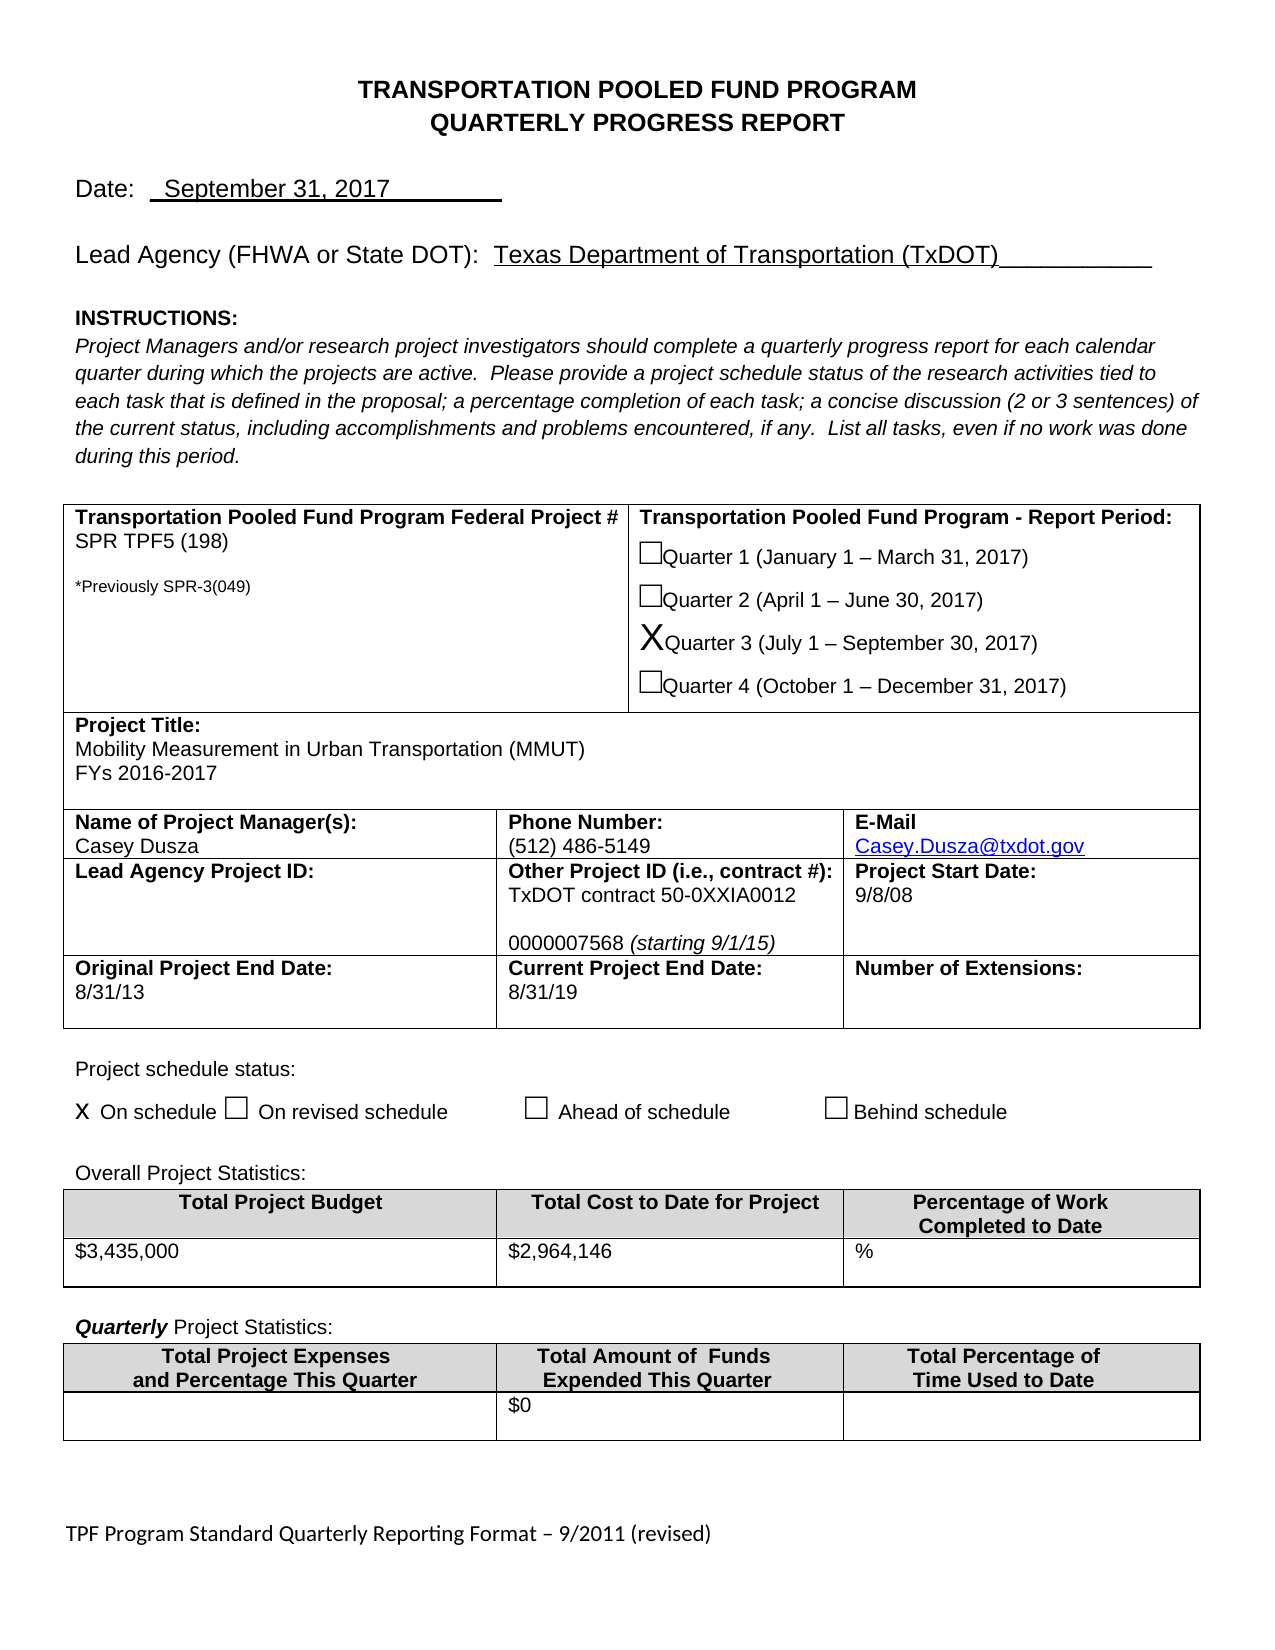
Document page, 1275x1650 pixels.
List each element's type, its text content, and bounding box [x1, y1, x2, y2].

table_header Total Amount of Funds Expended This Quarter [497, 1344, 843, 1391]
text INSTRUCTIONS: [75, 306, 1200, 330]
table_cell [64, 1393, 496, 1440]
table_cell % [844, 1239, 1199, 1286]
table_cell Number of Extensions: [844, 956, 1199, 1028]
table_cell $2,964,146 [497, 1239, 843, 1286]
table_cell Project Title: Mobility Measurement in Urban Transportation (MMUT) FYs 2016-2017 [64, 713, 1199, 809]
text Project Managers and/or research project investigators should complete a quarterly progress report for each calendar quarter during which the projects are active. Please provide a project schedule status of the research activities tied to each task that is defined in the proposal; a percentage completion of each task; a concise discussion (2 or 3 sentences) of the current status, including accomplishments and problems encountered, if any. List all tasks, even if no work was done during this period. [75, 334, 1200, 468]
table_header Total Percentage of Time Used to Date [844, 1344, 1199, 1391]
table_cell Lead Agency Project ID: [64, 859, 496, 955]
table_cell Phone Number: (512) 486-5149 [497, 810, 843, 858]
table_cell Name of Project Manager(s): Casey Dusza [64, 810, 496, 858]
table_cell Project Start Date: 9/8/08 [844, 859, 1199, 955]
table_cell [844, 1393, 1199, 1440]
table_cell Current Project End Date: 8/31/19 [497, 956, 843, 1028]
text Project schedule status: [75, 1056, 1200, 1080]
table_cell Original Project End Date: 8/31/13 [64, 956, 496, 1028]
table_cell $0 [497, 1393, 843, 1440]
text Overall Project Statistics: [75, 1161, 1200, 1185]
text Lead Agency (FHWA or State DOT): Texas Department of Transportation (TxDOT)___________ [75, 240, 1200, 269]
table_cell $3,435,000 [64, 1239, 496, 1286]
table_cell E-Mail Casey.Dusza@txdot.gov [844, 810, 1199, 858]
table_header Transportation Pooled Fund Program Federal Project # SPR TPF5 (198) *Previously SPR-3(049) [64, 505, 628, 712]
table_header Percentage of Work Completed to Date [844, 1190, 1199, 1237]
table_header Total Cost to Date for Project [497, 1190, 843, 1237]
text QUARTERLY PROGRESS REPORT [150, 108, 1125, 137]
text Quarterly Project Statistics: [75, 1315, 1200, 1339]
text Date: _September 31, 2017________ [75, 174, 1200, 203]
table_header Total Project Budget [64, 1190, 496, 1237]
text x On schedule □ On revised schedule □ Ahead of schedule □ Behind schedule [75, 1084, 1200, 1127]
table_cell Other Project ID (i.e., contract #): TxDOT contract 50-0XXIA0012 0000007568 (starting 9/1/15) [497, 859, 843, 955]
text TRANSPORTATION POOLED FUND PROGRAM [150, 75, 1125, 104]
table_header Transportation Pooled Fund Program - Report Period: □Quarter 1 (January 1 – March 31, 2017) □Quarter 2 (April 1 – June 30, 2017) XQuarter 3 (July 1 – September 30, 2017) □Quarter 4 (October 1 – December 31, 2017) [629, 505, 1199, 712]
table_header Total Project Expenses and Percentage This Quarter [64, 1344, 496, 1391]
